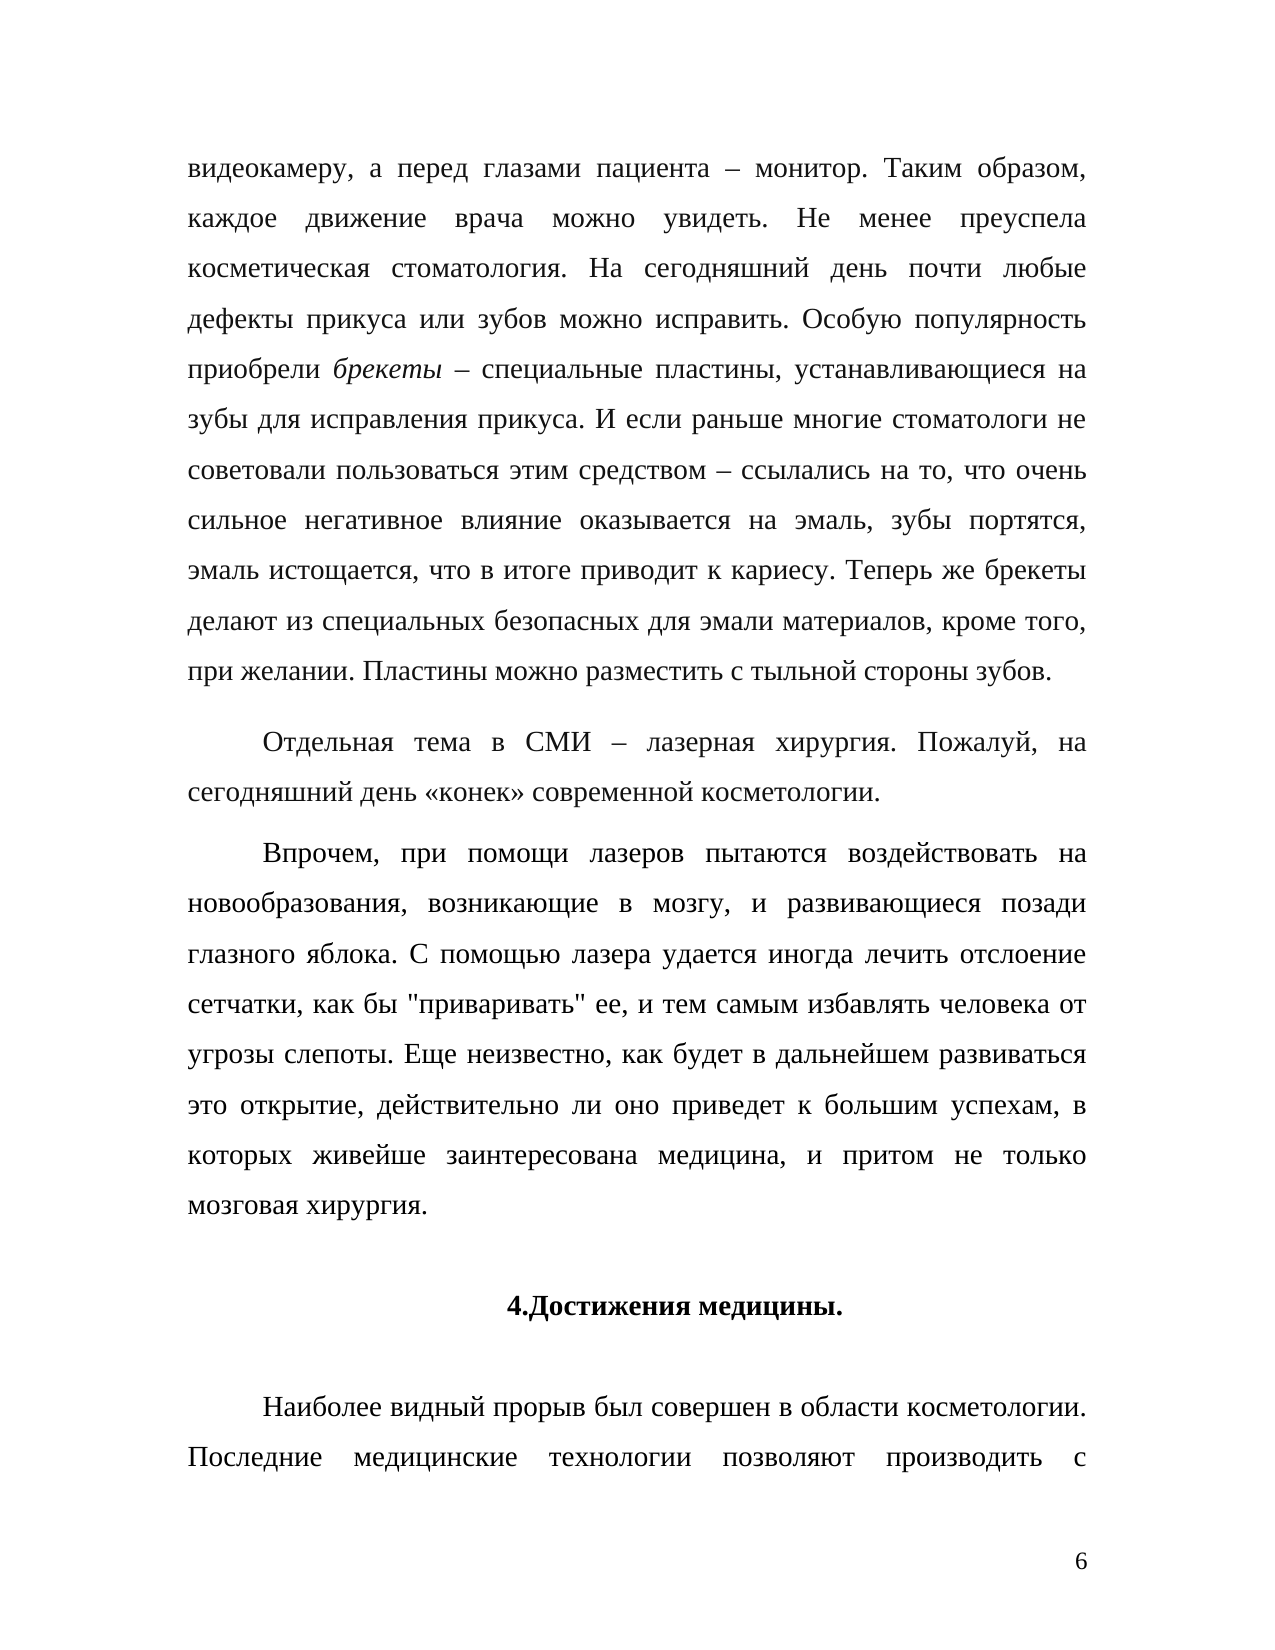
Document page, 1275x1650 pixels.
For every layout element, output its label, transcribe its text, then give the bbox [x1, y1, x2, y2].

text Отдельная тема в СМИ – лазерная хирургия. Пожалуй, на сегодняшний день «конек» современной косметологии. [187, 724, 1087, 808]
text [187, 150, 1087, 687]
text 4.Достижения медицины. [187, 1288, 1087, 1322]
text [187, 1389, 1087, 1473]
text Впрочем, при помощи лазеров пытаются воздействовать на новообразования, возникающие в мозгу, и развивающиеся позади глазного яблока. С помощью лазера удается иногда лечить отслоение сетчатки, как бы "приваривать" ее, и тем самым избавлять человека от угрозы слепоты. Еще неизвестно, как будет в дальнейшем развиваться это открытие, действительно ли оно приведет к большим успехам, в которых живейше заинтересована медицина, и притом не только мозговая хирургия. [187, 835, 1087, 1221]
